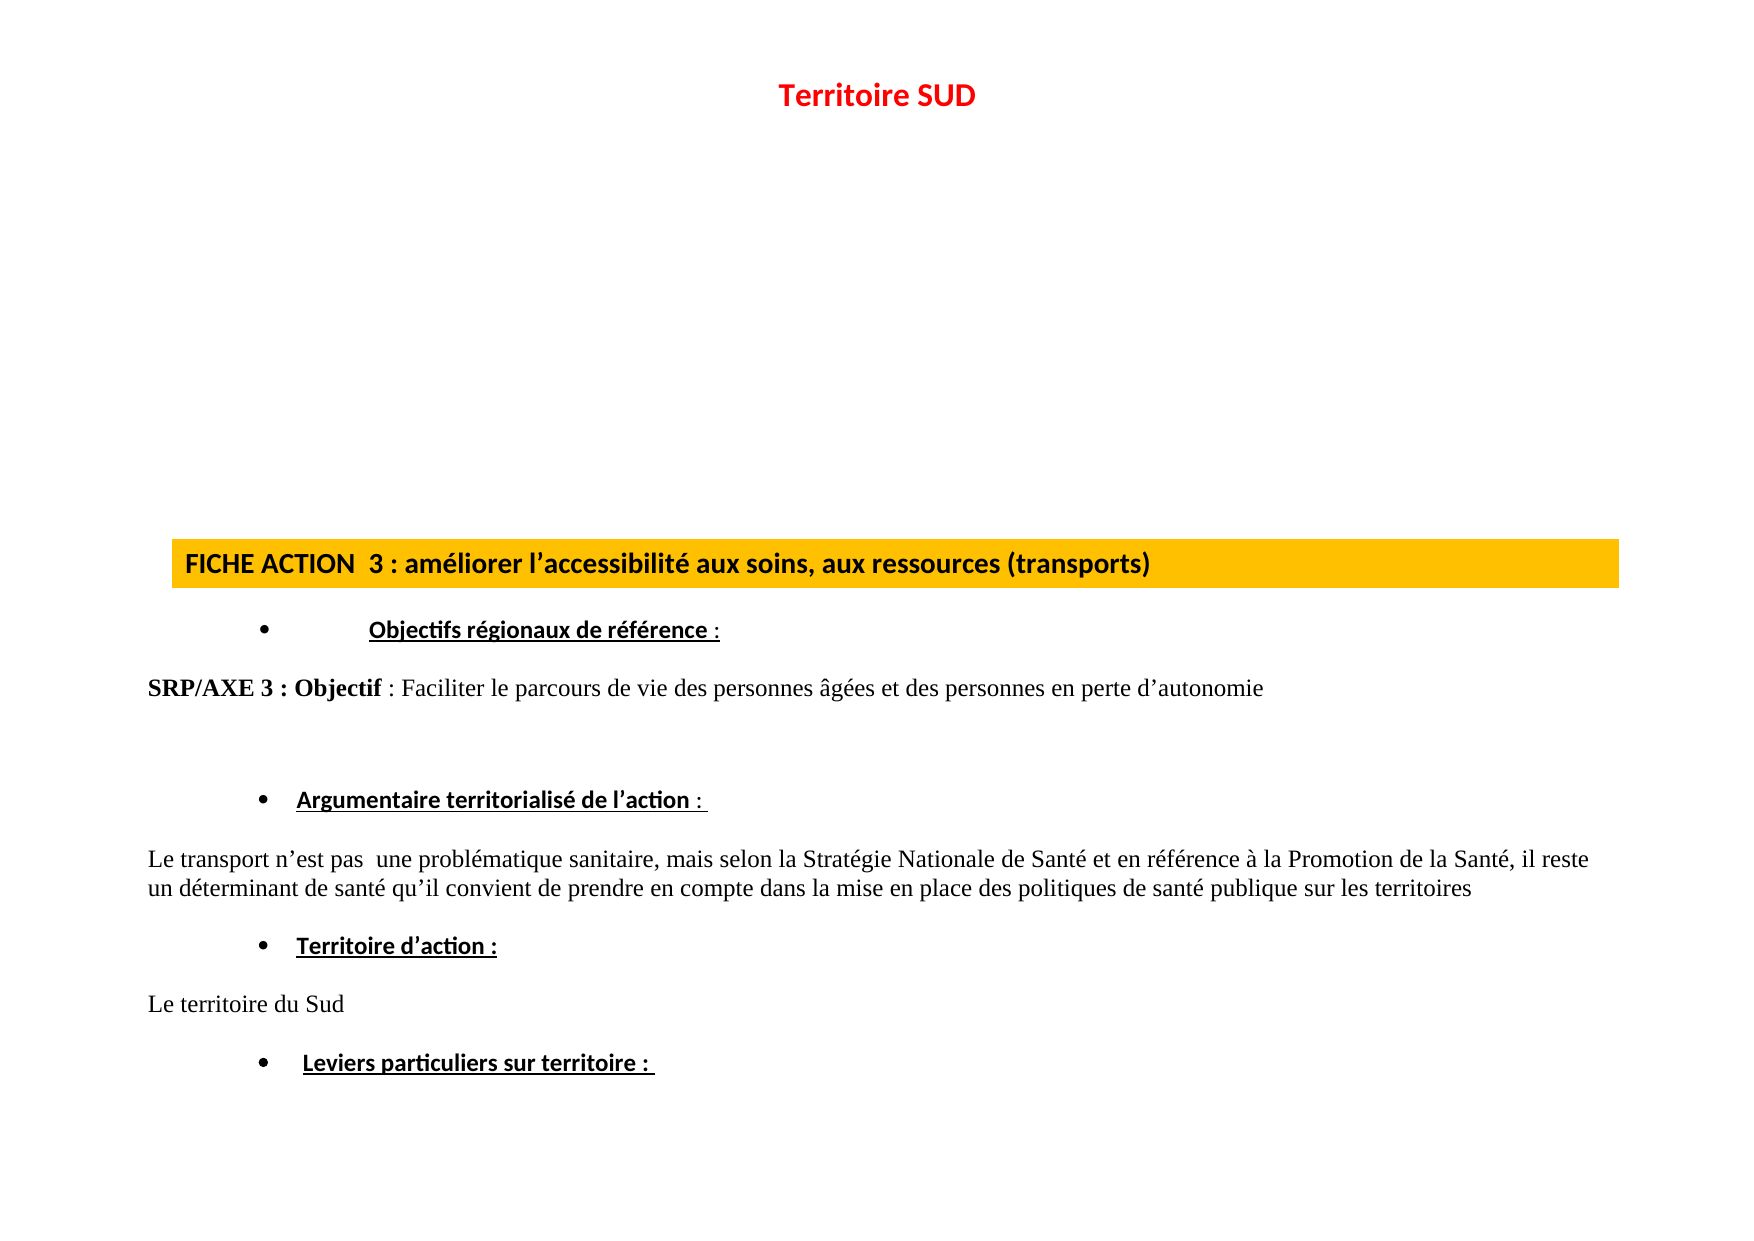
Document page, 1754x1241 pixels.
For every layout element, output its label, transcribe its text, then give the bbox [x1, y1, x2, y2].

list Le transport n’est pas une problématique sanitaire, mais selon la Stratégie Nationale de Santé et en référence à la Promotion de la Santé, il reste un déterminant de santé qu’il convient de prendre en compte dans la mise en place des politiques de santé publique sur les territoires [148, 844, 1606, 901]
text SRP/AXE 3 : Objectif : Faciliter le parcours de vie des personnes âgées et des personnes en perte d’autonomie [148, 673, 1606, 702]
list Argumentaire territorialisé de l’action : [259, 784, 1606, 815]
list Objectifs régionaux de référence : [260, 614, 1606, 644]
text FICHE ACTION 3 : améliorer l’accessibilité aux soins, aux ressources (transports) [177, 543, 1615, 583]
list Territoire d’action : [259, 930, 1606, 961]
list Leviers particuliers sur territoire : [259, 1047, 1606, 1077]
list Le territoire du Sud [148, 989, 1606, 1018]
